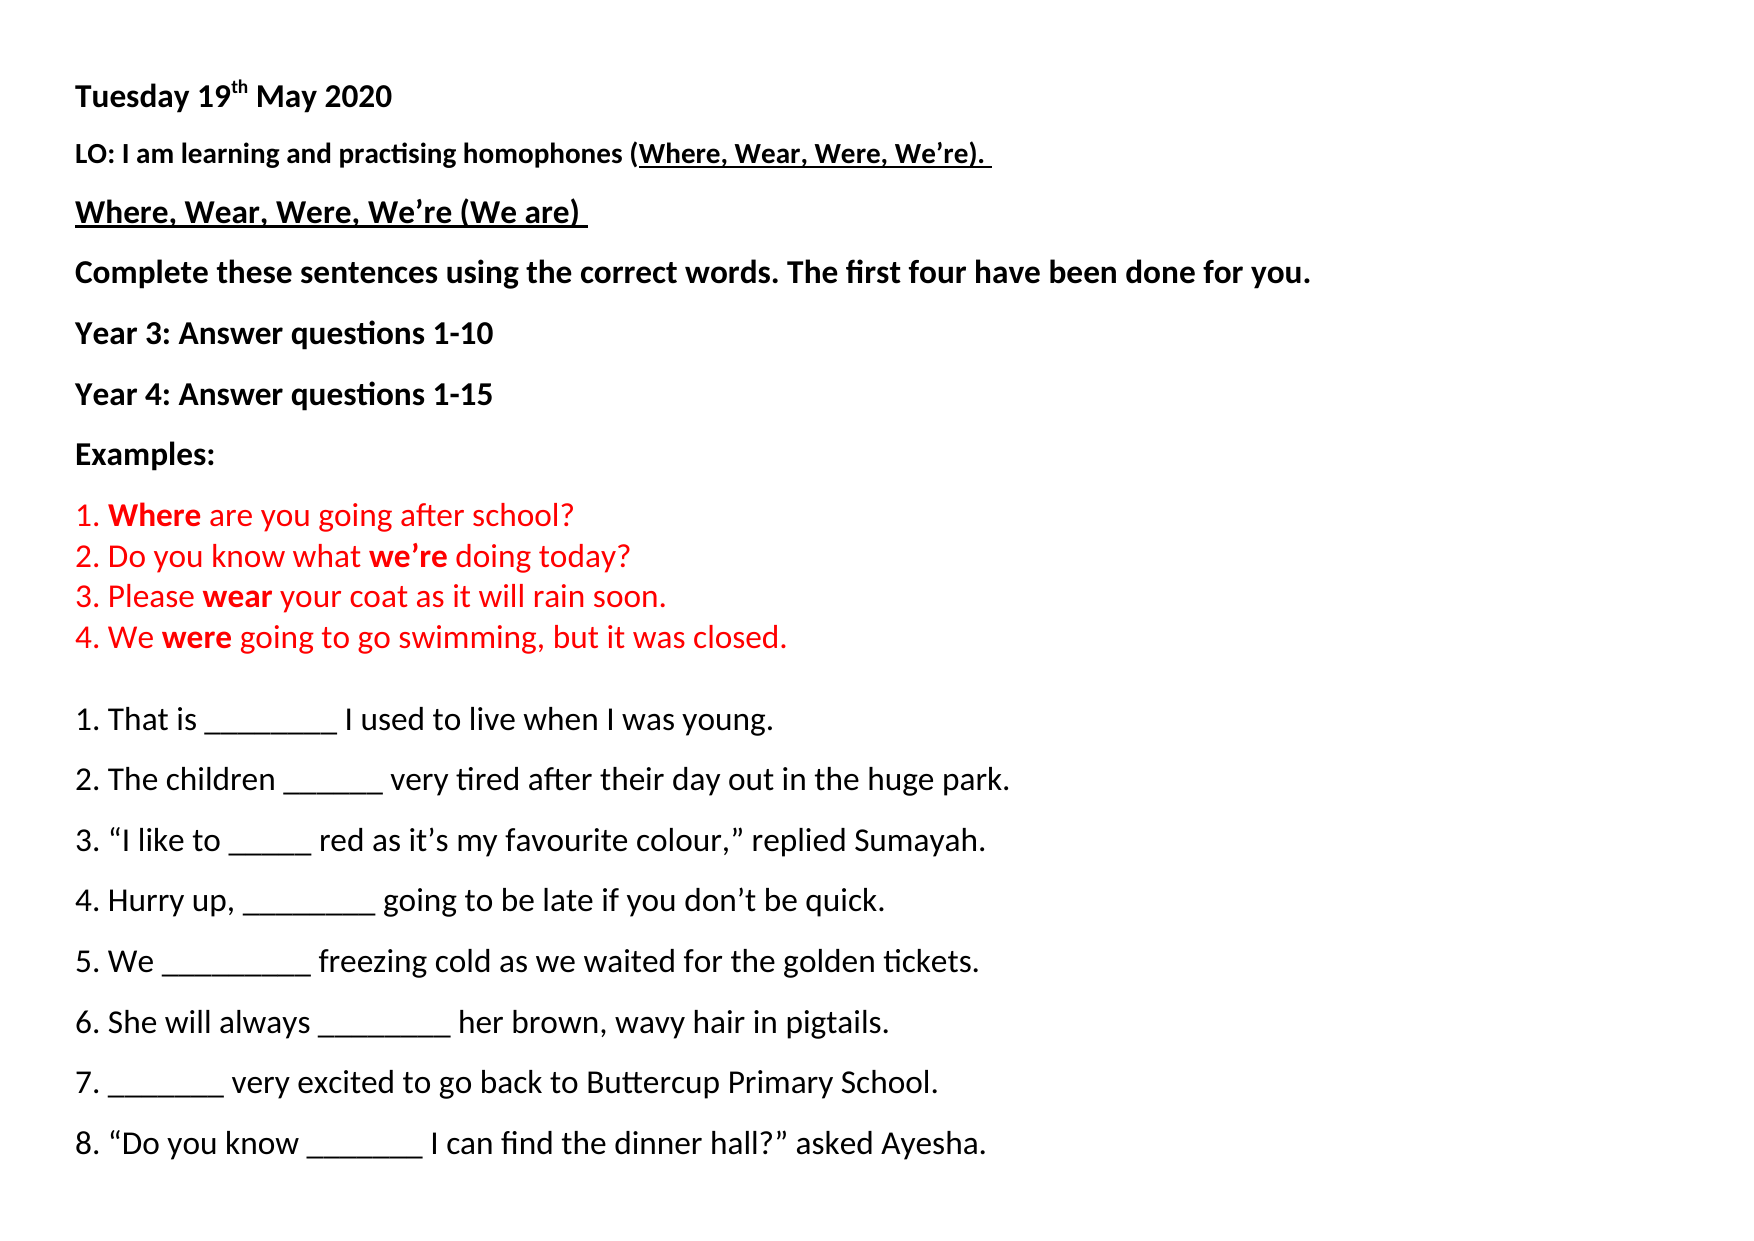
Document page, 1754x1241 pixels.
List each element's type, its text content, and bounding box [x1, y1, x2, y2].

text 3. “I like to _____ red as it’s my favourite colour,” replied Sumayah. [75, 819, 1679, 859]
text Complete these sentences using the correct words. The first four have been done for you. [75, 251, 1679, 292]
text 1. Where are you going after school? [75, 494, 1679, 534]
text Tuesday 19th May 2020 [75, 75, 1679, 116]
text Year 3: Answer questions 1-10 [75, 312, 1679, 353]
text Examples: [75, 433, 1679, 474]
text 4. Hurry up, ________ going to be late if you don’t be quick. [75, 879, 1679, 920]
text 3. Please wear your coat as it will rain soon. [75, 575, 1679, 616]
text Year 4: Answer questions 1-15 [75, 373, 1679, 413]
text 8. “Do you know _______ I can find the dinner hall?” asked Ayesha. [75, 1122, 1679, 1163]
text LO: I am learning and practising homophones (Where, Wear, Were, We’re). [75, 136, 1679, 171]
text 1. That is ________ I used to live when I was young. [75, 697, 1679, 738]
text 5. We _________ freezing cold as we waited for the golden tickets. [75, 940, 1679, 981]
text Where, Wear, Were, We’re (We are) [75, 191, 1679, 231]
text 7. _______ very excited to go back to Buttercup Primary School. [75, 1061, 1679, 1102]
text 6. She will always ________ her brown, wavy hair in pigtails. [75, 1001, 1679, 1041]
text 4. We were going to go swimming, but it was closed. [75, 616, 1679, 657]
text 2. The children ______ very tired after their day out in the huge park. [75, 758, 1679, 799]
text 2. Do you know what we’re doing today? [75, 534, 1679, 575]
